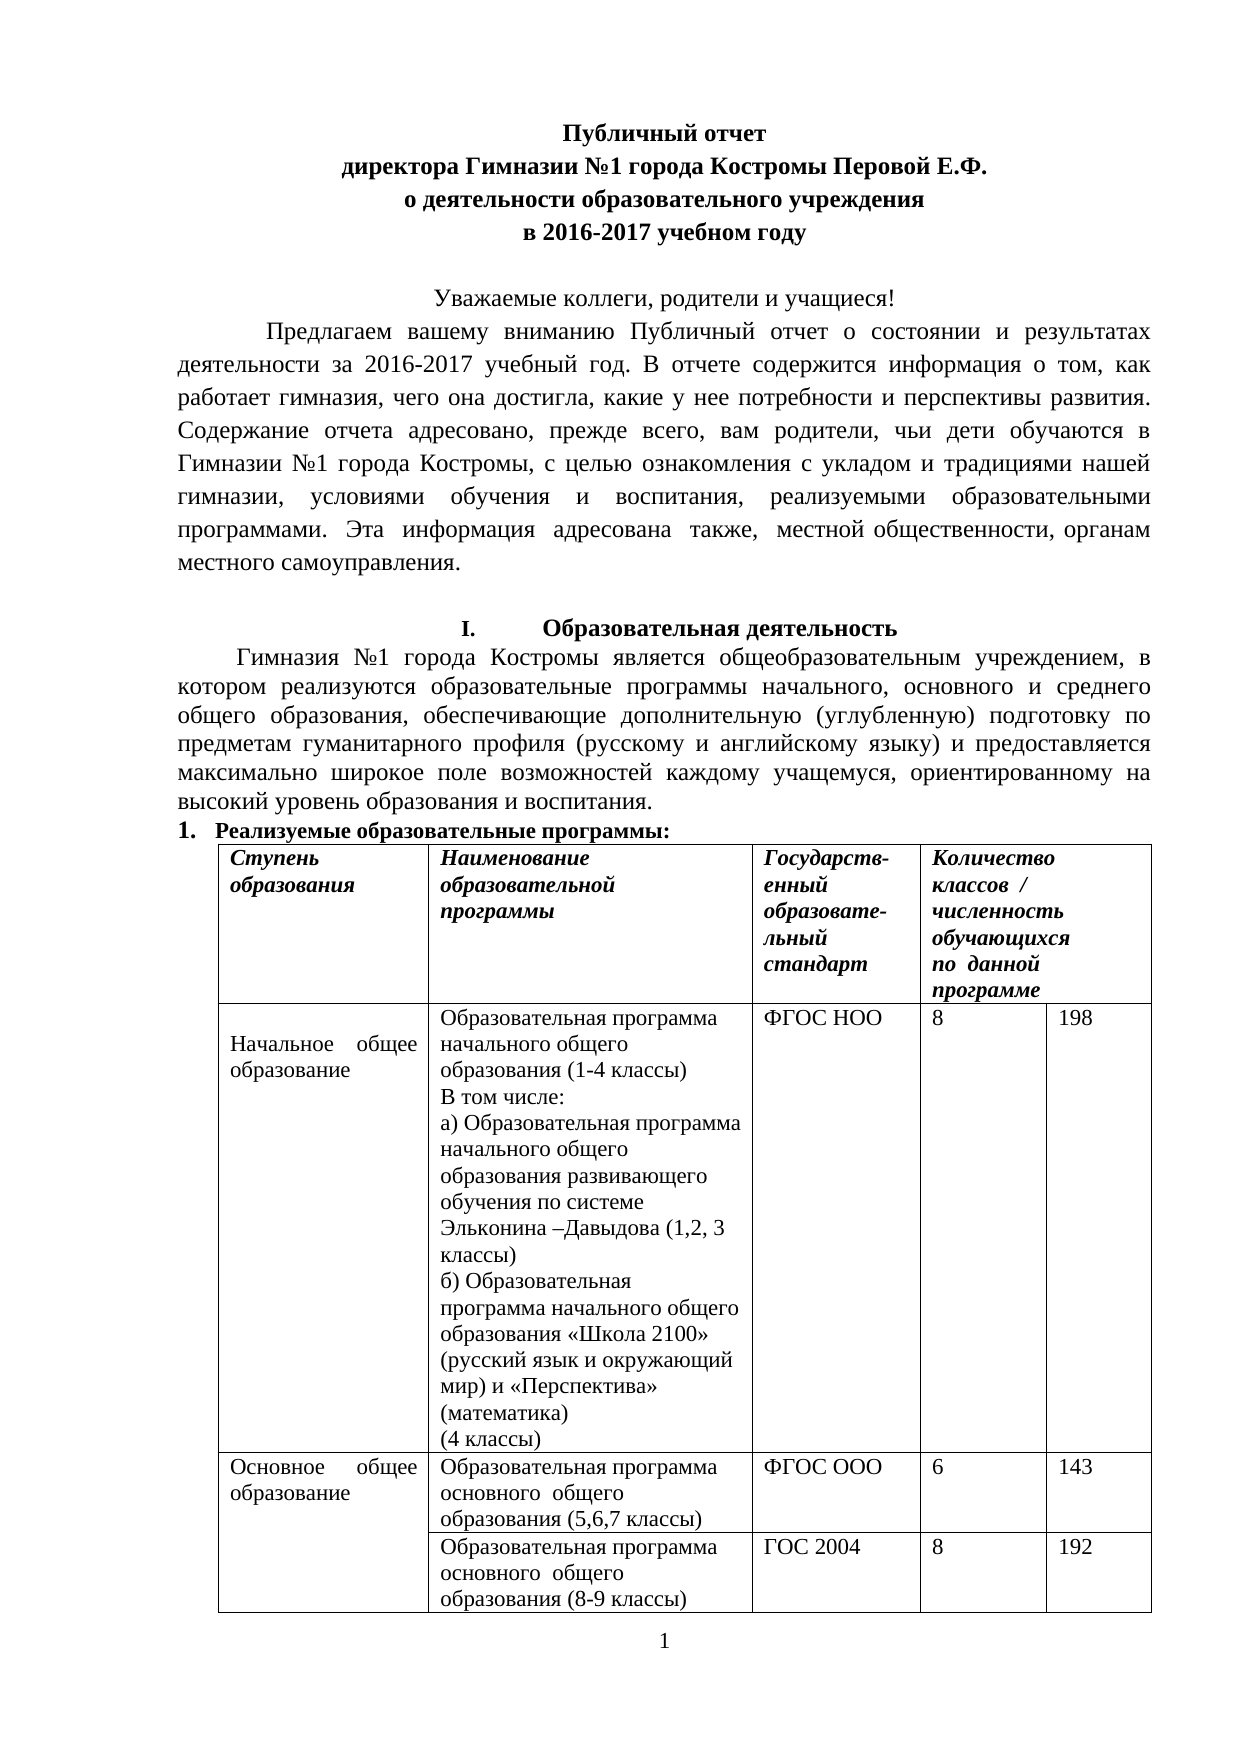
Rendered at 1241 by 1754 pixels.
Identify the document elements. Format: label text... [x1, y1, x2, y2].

text о деятельности образовательного учреждения [177, 184, 1152, 213]
table_cell Образовательная программа начального общего образования (1-4 классы) В том числе: а) Образовательная программа начального общего образования развивающего обучения по системе Эльконина –Давыдова (1,2, 3 классы) б) Образовательная программа начального общего образования «Школа 2100» (русский язык и окружающий мир) и «Перспектива» (математика) (4 классы) [429, 1004, 752, 1452]
table_header Количество классов / численность обучающихся по данной программе [921, 845, 1151, 1003]
table_header Наименование образовательной программы [429, 845, 752, 1003]
table_cell ГОС 2004 [753, 1533, 920, 1612]
text директора Гимназии №1 города Костромы Перовой Е.Ф. [177, 151, 1152, 180]
text Публичный отчет [177, 118, 1152, 147]
text Уважаемые коллеги, родители и учащиеся! [177, 283, 1152, 312]
subtitle Реализуемые образовательные программы: [177, 815, 1152, 843]
table_cell 8 [921, 1004, 1046, 1452]
table_cell ФГОС НОО [753, 1004, 920, 1452]
subtitle Образовательная деятельность [207, 613, 1152, 642]
table_cell 192 [1047, 1533, 1151, 1612]
table_cell 6 [921, 1453, 1046, 1532]
table_cell Основное общее образование [219, 1453, 428, 1612]
subtitle Гимназия №1 города Костромы является общеобразовательным учреждением, в котором реализуются образовательные программы начального, основного и среднего общего образования, обеспечивающие дополнительную (углубленную) подготовку по предметам гуманитарного профиля (русскому и английскому языку) и предоставляется максимально широкое поле возможностей каждому учащемуся, ориентированному на высокий уровень образования и воспитания. [177, 642, 1152, 815]
table_cell Начальное общее образование [219, 1004, 428, 1452]
table_header Ступень образования [219, 845, 428, 1003]
table_cell Образовательная программа основного общего образования (8-9 классы) [429, 1533, 752, 1612]
table_header Государств- енный образовате- льный стандарт [753, 845, 920, 1003]
table_cell 198 [1047, 1004, 1151, 1452]
table_cell ФГОС ООО [753, 1453, 920, 1532]
text в 2016-2017 учебном году [177, 217, 1152, 246]
table_cell 143 [1047, 1453, 1151, 1532]
table_cell 8 [921, 1533, 1046, 1612]
table_cell Образовательная программа основного общего образования (5,6,7 классы) [429, 1453, 752, 1532]
text Предлагаем вашему вниманию Публичный отчет о состоянии и результатах деятельности за 2016-2017 учебный год. В отчете содержится информация о том, как работает гимназия, чего она достигла, какие у нее потребности и перспективы развития. Содержание отчета адресовано, прежде всего, вам родители, чьи дети обучаются в Гимназии №1 города Костромы, с целью ознакомления с укладом и традициями нашей гимназии, условиями обучения и воспитания, реализуемыми образовательными программами. Эта информация адресована также, местной общественности, органам местного самоуправления. [177, 316, 1152, 576]
